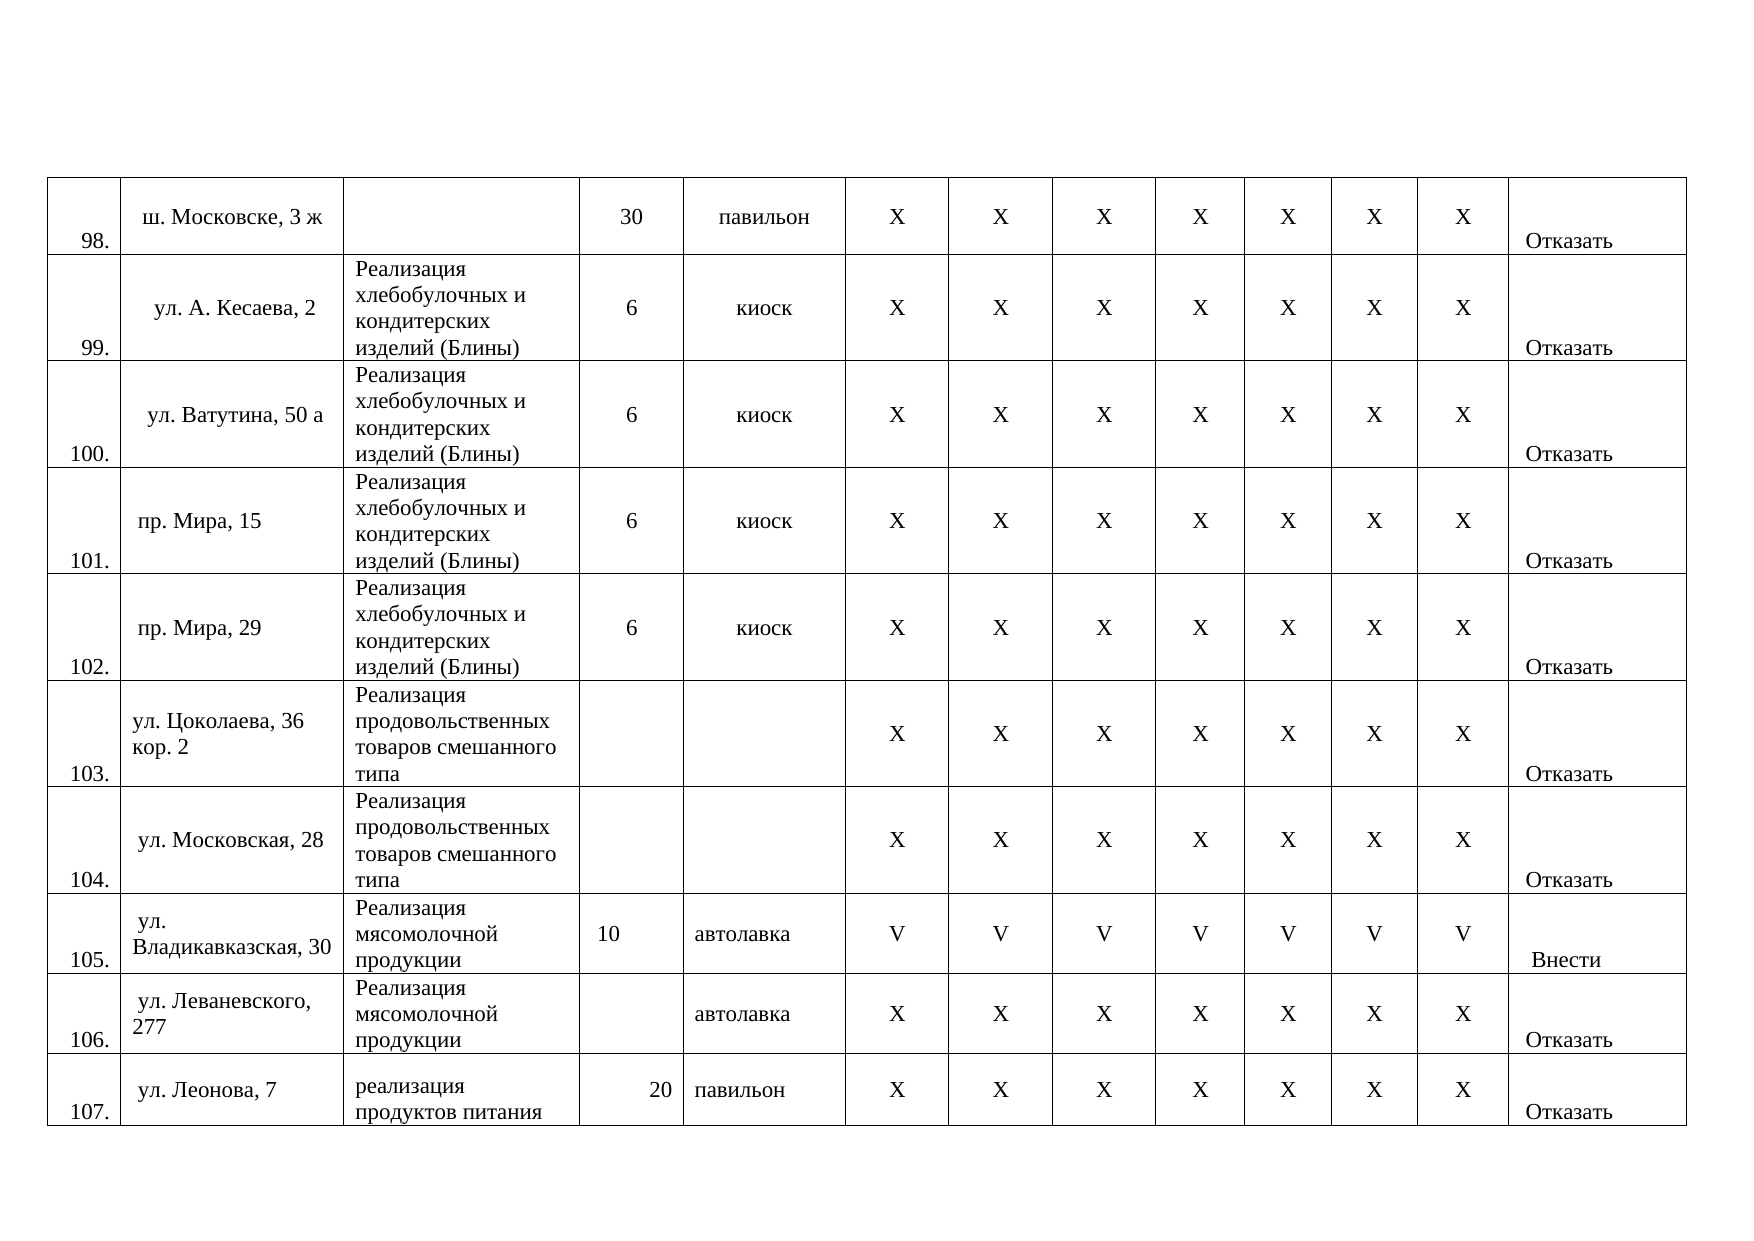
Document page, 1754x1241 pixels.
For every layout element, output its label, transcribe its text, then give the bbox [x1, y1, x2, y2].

table_cell Отказать [1509, 361, 1686, 467]
table_cell Х [1418, 574, 1508, 679]
table_cell Х [1156, 574, 1244, 679]
table_cell Х [846, 255, 948, 360]
table_cell [580, 787, 683, 892]
table_cell Реализация продовольственных товаров смешанного типа [344, 681, 579, 786]
table_cell Х [1053, 787, 1155, 892]
table_cell Х [1332, 361, 1417, 467]
table_cell ш. Московске, 3 ж [121, 178, 343, 254]
table_cell [684, 787, 845, 892]
table_cell Х [1156, 787, 1244, 892]
table_cell V [846, 894, 948, 973]
table_cell Х [949, 468, 1052, 573]
table_cell киоск [684, 361, 845, 467]
table_cell Х [846, 361, 948, 467]
table_cell реализация продуктов питания [344, 1054, 579, 1124]
table_cell V [1332, 894, 1417, 973]
table_cell Отказать [1509, 1054, 1686, 1124]
table_cell Х [949, 974, 1052, 1053]
table_cell Х [846, 974, 948, 1053]
table_cell Х [846, 178, 948, 254]
table_cell ул. Леваневского, 277 [121, 974, 343, 1053]
table_cell павильон [684, 1054, 845, 1124]
table_cell [580, 974, 683, 1053]
table_cell ул. Цоколаева, 36 кор. 2 [121, 681, 343, 786]
table_cell Реализация мясомолочной продукции [344, 894, 579, 973]
table_cell Х [949, 787, 1052, 892]
table_cell 10 [580, 894, 683, 973]
table_cell Отказать [1509, 468, 1686, 573]
table_cell павильон [684, 178, 845, 254]
table_cell Х [1156, 681, 1244, 786]
table_cell Х [1245, 681, 1331, 786]
table_cell Х [1332, 178, 1417, 254]
table_cell Х [1332, 468, 1417, 573]
table_cell Реализация хлебобулочных и кондитерских изделий (Блины) [344, 255, 579, 360]
table_cell Х [949, 574, 1052, 679]
table_cell Х [1332, 681, 1417, 786]
table_cell Отказать [1509, 974, 1686, 1053]
table_cell V [1053, 894, 1155, 973]
table_cell 105. [48, 894, 120, 973]
table_cell Х [1156, 255, 1244, 360]
table_cell Х [1418, 681, 1508, 786]
table_cell 104. [48, 787, 120, 892]
table_cell Х [1053, 574, 1155, 679]
table_cell Х [1245, 1054, 1331, 1124]
table_cell Х [1245, 574, 1331, 679]
table_cell 6 [580, 574, 683, 679]
table_cell Х [846, 787, 948, 892]
table_cell Х [1156, 468, 1244, 573]
table_cell 101. [48, 468, 120, 573]
table_cell 6 [580, 361, 683, 467]
table_cell Реализация хлебобулочных и кондитерских изделий (Блины) [344, 361, 579, 467]
table_cell Х [846, 681, 948, 786]
table_cell Х [1156, 178, 1244, 254]
table_cell Х [846, 468, 948, 573]
table_cell Х [1245, 468, 1331, 573]
table_cell Х [1245, 974, 1331, 1053]
table_cell ул. Владикавказская, 30 [121, 894, 343, 973]
table_cell Х [1418, 974, 1508, 1053]
table_cell ул. Московская, 28 [121, 787, 343, 892]
table_cell Х [1053, 974, 1155, 1053]
table_cell Отказать [1509, 681, 1686, 786]
table_cell Х [1156, 361, 1244, 467]
table_cell Х [1053, 361, 1155, 467]
table_cell ул. А. Кесаева, 2 [121, 255, 343, 360]
table_cell Реализация продовольственных товаров смешанного типа [344, 787, 579, 892]
table_cell ул. Леонова, 7 [121, 1054, 343, 1124]
table_cell Х [1245, 255, 1331, 360]
table_cell Х [949, 178, 1052, 254]
table_cell автолавка [684, 894, 845, 973]
table_cell V [1245, 894, 1331, 973]
table_cell ул. Ватутина, 50 а [121, 361, 343, 467]
table_cell 102. [48, 574, 120, 679]
table_cell 100. [48, 361, 120, 467]
table_cell Х [1053, 255, 1155, 360]
table_cell 6 [580, 255, 683, 360]
table_cell Х [1053, 681, 1155, 786]
table_cell Отказать [1509, 255, 1686, 360]
table_cell Х [949, 1054, 1052, 1124]
table_cell 20 [580, 1054, 683, 1124]
table_cell [684, 681, 845, 786]
table_cell пр. Мира, 29 [121, 574, 343, 679]
table_cell 106. [48, 974, 120, 1053]
table_cell Х [1418, 178, 1508, 254]
table_cell Х [949, 361, 1052, 467]
table_cell Х [846, 574, 948, 679]
table_cell киоск [684, 468, 845, 573]
table_cell V [949, 894, 1052, 973]
table_cell V [1418, 894, 1508, 973]
table_cell Отказать [1509, 574, 1686, 679]
table_cell Х [1156, 974, 1244, 1053]
table_cell Внести [1509, 894, 1686, 973]
table_cell 6 [580, 468, 683, 573]
table_cell 103. [48, 681, 120, 786]
table_cell автолавка [684, 974, 845, 1053]
table_cell Реализация хлебобулочных и кондитерских изделий (Блины) [344, 468, 579, 573]
table_cell 107. [48, 1054, 120, 1124]
table_cell 98. [48, 178, 120, 254]
table_cell Х [1332, 787, 1417, 892]
table_cell Х [1156, 1054, 1244, 1124]
table_cell Х [1418, 787, 1508, 892]
table_cell Отказать [1509, 787, 1686, 892]
table_cell Реализация хлебобулочных и кондитерских изделий (Блины) [344, 574, 579, 679]
table_cell Х [1053, 468, 1155, 573]
table_cell V [1156, 894, 1244, 973]
table_cell [580, 681, 683, 786]
table_cell Х [1245, 178, 1331, 254]
table_cell 99. [48, 255, 120, 360]
table_cell [344, 178, 579, 254]
table_cell Х [1418, 361, 1508, 467]
table_cell Х [846, 1054, 948, 1124]
table_cell Х [1332, 255, 1417, 360]
table_cell Х [1332, 974, 1417, 1053]
table_cell киоск [684, 574, 845, 679]
table_cell Реализация мясомолочной продукции [344, 974, 579, 1053]
table_cell Х [1332, 574, 1417, 679]
table_cell Х [949, 681, 1052, 786]
table_cell киоск [684, 255, 845, 360]
table_cell Х [1245, 361, 1331, 467]
table_cell Х [1332, 1054, 1417, 1124]
table_cell Х [1418, 255, 1508, 360]
table_cell Х [1418, 1054, 1508, 1124]
table_cell пр. Мира, 15 [121, 468, 343, 573]
table_cell Х [949, 255, 1052, 360]
table_cell Х [1418, 468, 1508, 573]
table_cell Х [1053, 178, 1155, 254]
table_cell Х [1245, 787, 1331, 892]
table_cell Х [1053, 1054, 1155, 1124]
table_cell Отказать [1509, 178, 1686, 254]
table_cell 30 [580, 178, 683, 254]
